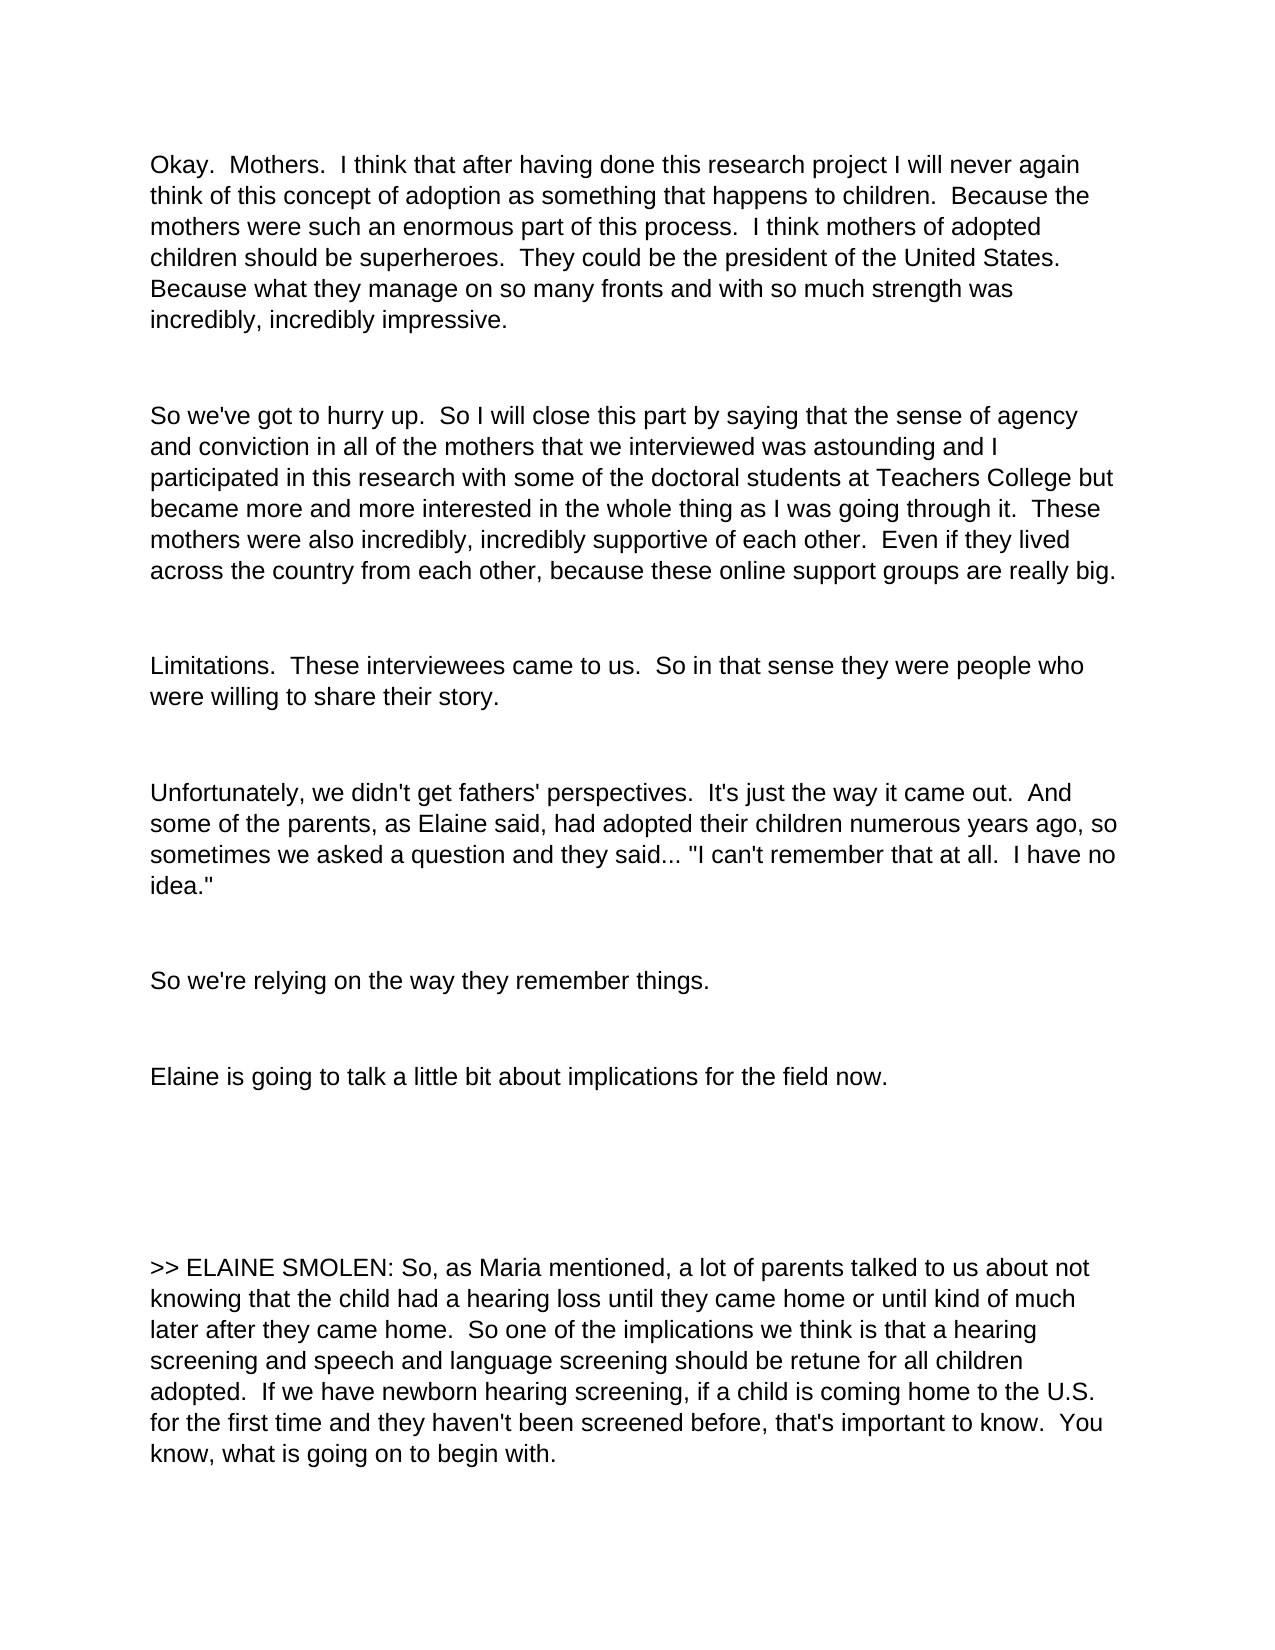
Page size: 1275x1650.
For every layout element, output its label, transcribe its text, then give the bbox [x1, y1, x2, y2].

text So we're relying on the way they remember things. [150, 966, 1125, 995]
text >> ELAINE SMOLEN: So, as Maria mentioned, a lot of parents talked to us about not knowing that the child had a hearing loss until they came home or until kind of much later after they came home. So one of the implications we think is that a hearing screening and speech and language screening should be retune for all children adopted. If we have newborn hearing screening, if a child is coming home to the U.S. for the first time and they haven't been screened before, that's important to know. You know, what is going on to begin with. [150, 1252, 1125, 1467]
text Okay. Mothers. I think that after having done this research project I will never again think of this concept of adoption as something that happens to children. Because the mothers were such an enormous part of this process. I think mothers of adopted children should be superheroes. They could be the president of the United States. Because what they manage on so many fronts and with so much strength was incredibly, incredibly impressive. [150, 150, 1125, 334]
text So we've got to hurry up. So I will close this part by saying that the sense of agency and conviction in all of the mothers that we interviewed was astounding and I participated in this research with some of the doctoral students at Teachers College but became more and more interested in the whole thing as I was going through it. These mothers were also incredibly, incredibly supportive of each other. Even if they lived across the country from each other, because these online support groups are really big. [150, 401, 1125, 584]
text Unfortunately, we didn't get fathers' perspectives. It's just the way it came out. And some of the parents, as Elaine said, had adopted their children numerous years ago, so sometimes we asked a question and they said... "I can't remember that at all. I have no idea." [150, 778, 1125, 899]
text Limitations. These interviewees came to us. So in that sense they were people who were willing to share their story. [150, 651, 1125, 711]
text Elaine is going to talk a little bit about implications for the field now. [150, 1062, 1125, 1090]
